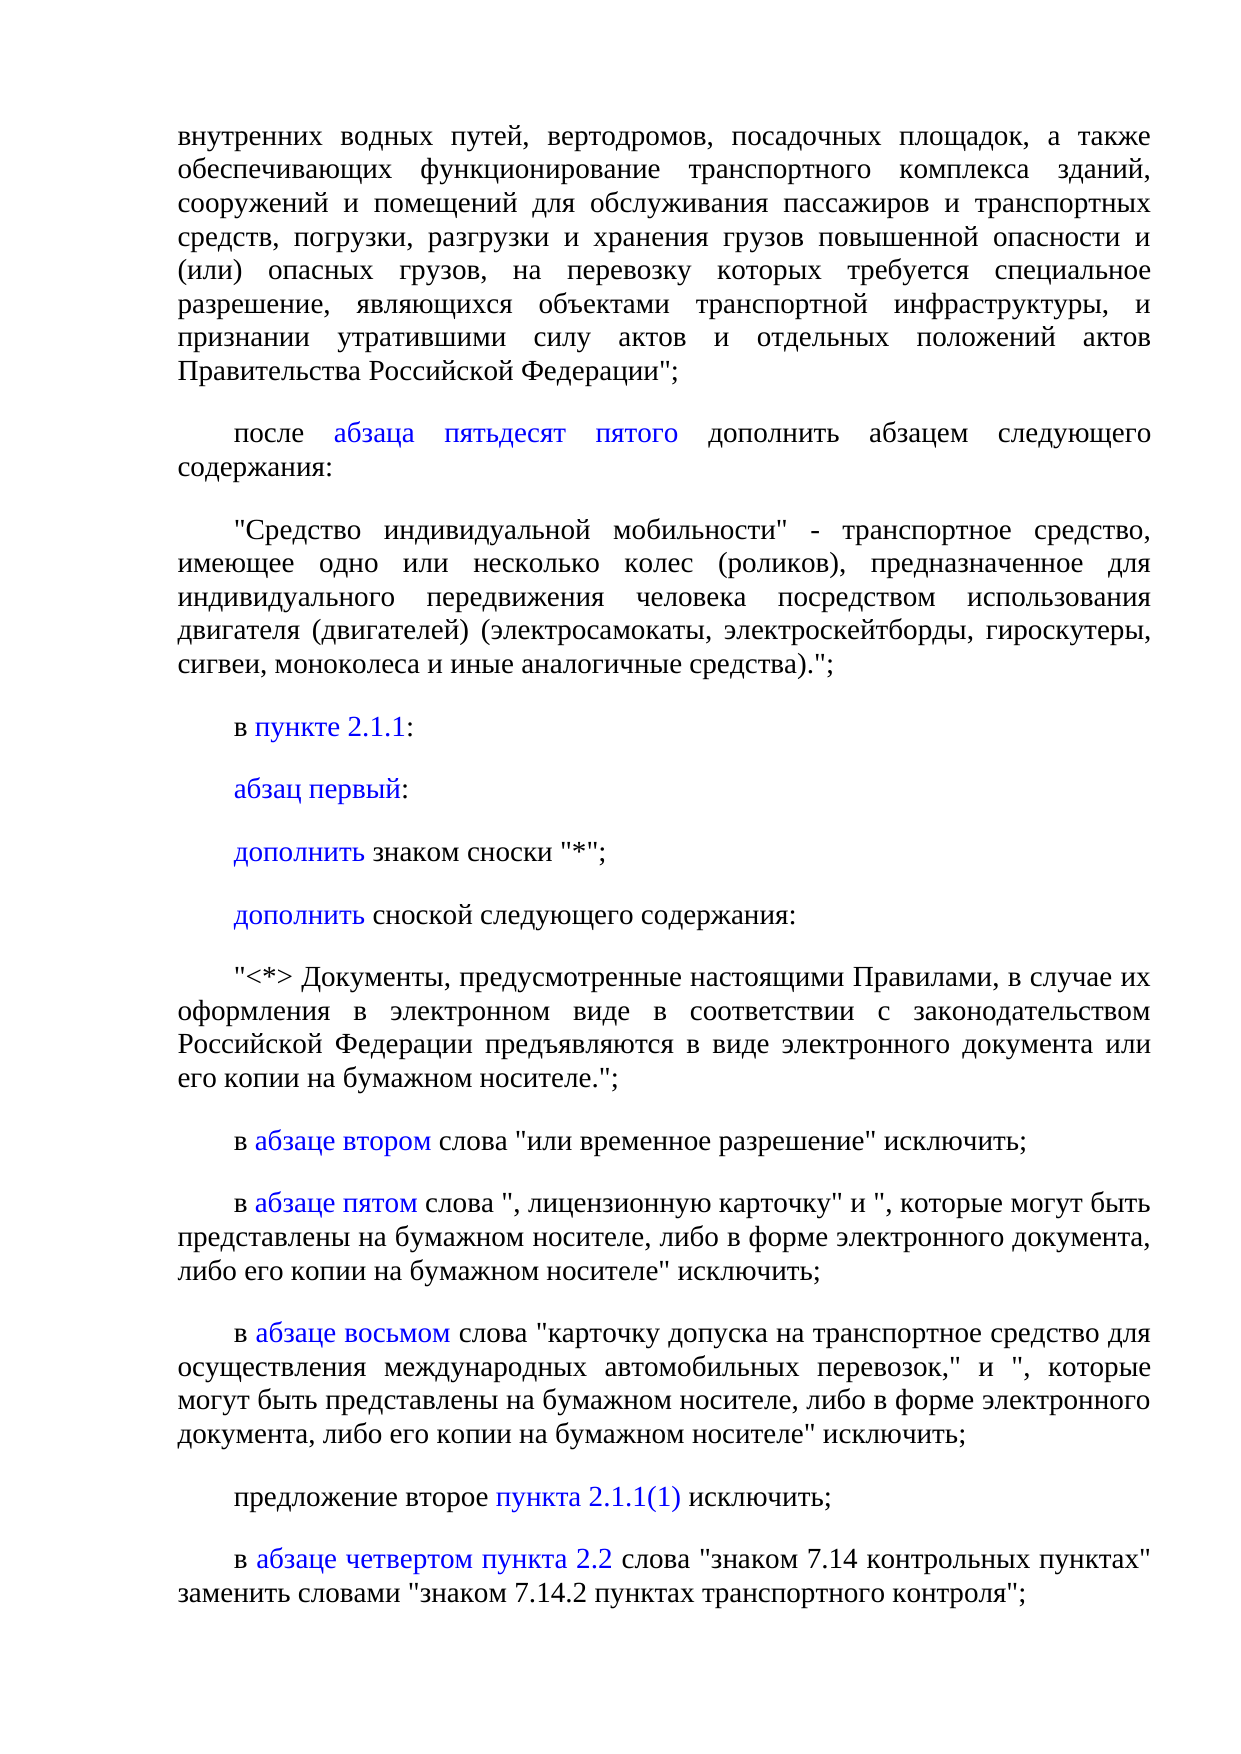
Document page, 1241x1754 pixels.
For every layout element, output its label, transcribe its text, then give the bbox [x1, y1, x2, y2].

text в абзаце четвертом пункта 2.2 слова "знаком 7.14 контрольных пунктах" заменить словами "знаком 7.14.2 пунктах транспортного контроля"; [177, 1541, 1152, 1608]
text абзац первый: [177, 771, 1152, 805]
text предложение второе пункта 2.1.1(1) исключить; [177, 1479, 1152, 1512]
text в абзаце восьмом слова "карточку допуска на транспортное средство для осуществления международных автомобильных перевозок," и ", которые могут быть представлены на бумажном носителе, либо в форме электронного документа, либо его копии на бумажном носителе" исключить; [177, 1315, 1152, 1449]
text дополнить знаком сноски "*"; [177, 834, 1152, 868]
text в пункте 2.1.1: [177, 709, 1152, 742]
text "<*> Документы, предусмотренные настоящими Правилами, в случае их оформления в электронном виде в соответствии с законодательством Российской Федерации предъявляются в виде электронного документа или его копии на бумажном носителе."; [177, 959, 1152, 1094]
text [177, 118, 1152, 386]
text после абзаца пятьдесят пятого дополнить абзацем следующего содержания: [177, 416, 1152, 483]
text в абзаце пятом слова ", лицензионную карточку" и ", которые могут быть представлены на бумажном носителе, либо в форме электронного документа, либо его копии на бумажном носителе" исключить; [177, 1186, 1152, 1286]
text "Средство индивидуальной мобильности" - транспортное средство, имеющее одно или несколько колес (роликов), предназначенное для индивидуального передвижения человека посредством использования двигателя (двигателей) (электросамокаты, электроскейтборды, гироскутеры, сигвеи, моноколеса и иные аналогичные средства)."; [177, 512, 1152, 679]
text в абзаце втором слова "или временное разрешение" исключить; [177, 1123, 1152, 1156]
text дополнить сноской следующего содержания: [177, 897, 1152, 930]
